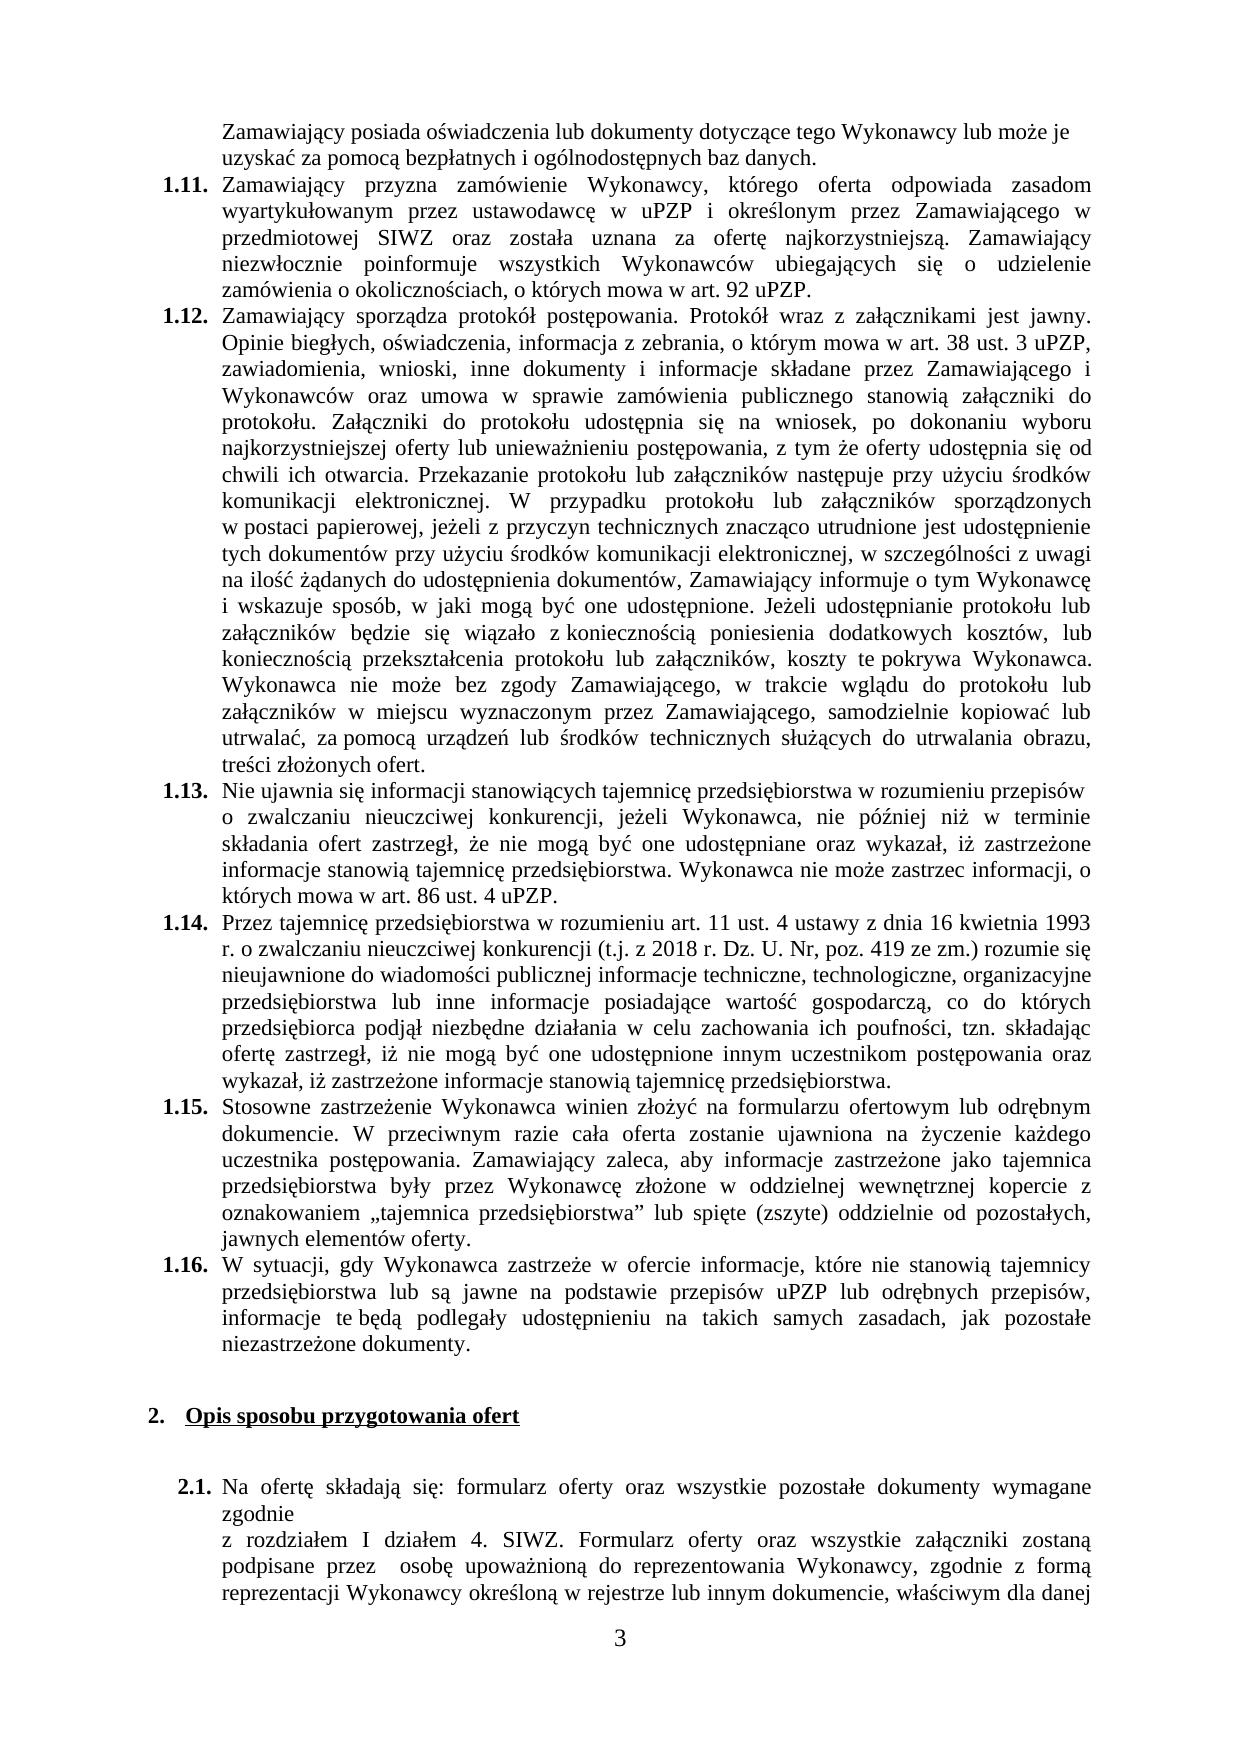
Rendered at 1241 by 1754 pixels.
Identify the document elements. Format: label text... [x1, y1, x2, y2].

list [177, 118, 1092, 171]
list Stosowne zastrzeżenie Wykonawca winien złożyć na formularzu ofertowym lub odrębnym dokumencie. W przeciwnym razie cała oferta zostanie ujawniona na życzenie każdego uczestnika postępowania. Zamawiający zaleca, aby informacje zastrzeżone jako tajemnica przedsiębiorstwa były przez Wykonawcę złożone w oddzielnej wewnętrznej kopercie z oznakowaniem „tajemnica przedsiębiorstwa” lub spięte (zszyte) oddzielnie od pozostałych, jawnych elementów oferty. [162, 1093, 1092, 1251]
list Nie ujawnia się informacji stanowiących tajemnicę przedsiębiorstwa w rozumieniu przepisów o zwalczaniu nieuczciwej konkurencji, jeżeli Wykonawca, nie później niż w terminie składania ofert zastrzegł, że nie mogą być one udostępniane oraz wykazał, iż zastrzeżone informacje stanowią tajemnicę przedsiębiorstwa. Wykonawca nie może zastrzec informacji, o których mowa w art. 86 ust. 4 uPZP. [162, 777, 1092, 909]
list Zamawiający przyzna zamówienie Wykonawcy, którego oferta odpowiada zasadom wyartykułowanym przez ustawodawcę w uPZP i określonym przez Zamawiającego w przedmiotowej SIWZ oraz została uznana za ofertę najkorzystniejszą. Zamawiający niezwłocznie poinformuje wszystkich Wykonawców ubiegających się o udzielenie zamówienia o okolicznościach, o których mowa w art. 92 uPZP. [162, 171, 1092, 303]
list W sytuacji, gdy Wykonawca zastrzeże w ofercie informacje, które nie stanowią tajemnicy przedsiębiorstwa lub są jawne na podstawie przepisów uPZP lub odrębnych przepisów, informacje te będą podlegały udostępnieniu na takich samych zasadach, jak pozostałe niezastrzeżone dokumenty. [162, 1251, 1092, 1357]
list Przez tajemnicę przedsiębiorstwa w rozumieniu art. 11 ust. 4 ustawy z dnia 16 kwietnia 1993 r. o zwalczaniu nieuczciwej konkurencji (t.j. z 2018 r. Dz. U. Nr, poz. 419 ze zm.) rozumie się nieujawnione do wiadomości publicznej informacje techniczne, technologiczne, organizacyjne przedsiębiorstwa lub inne informacje posiadające wartość gospodarczą, co do których przedsiębiorca podjął niezbędne działania w celu zachowania ich poufności, tzn. składając ofertę zastrzegł, iż nie mogą być one udostępnione innym uczestnikom postępowania oraz wykazał, iż zastrzeżone informacje stanowią tajemnicę przedsiębiorstwa. [162, 909, 1092, 1093]
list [177, 1473, 1092, 1605]
list Zamawiający sporządza protokół postępowania. Protokół wraz z załącznikami jest jawny. Opinie biegłych, oświadczenia, informacja z zebrania, o którym mowa w art. 38 ust. 3 uPZP, zawiadomienia, wnioski, inne dokumenty i informacje składane przez Zamawiającego i Wykonawców oraz umowa w sprawie zamówienia publicznego stanowią załączniki do protokołu. Załączniki do protokołu udostępnia się na wniosek, po dokonaniu wyboru najkorzystniejszej oferty lub unieważnieniu postępowania, z tym że oferty udostępnia się od chwili ich otwarcia. Przekazanie protokołu lub załączników następuje przy użyciu środków komunikacji elektronicznej. W przypadku protokołu lub załączników sporządzonych w postaci papierowej, jeżeli z przyczyn technicznych znacząco utrudnione jest udostępnienie tych dokumentów przy użyciu środków komunikacji elektronicznej, w szczególności z uwagi na ilość żądanych do udostępnienia dokumentów, Zamawiający informuje o tym Wykonawcę i wskazuje sposób, w jaki mogą być one udostępnione. Jeżeli udostępnianie protokołu lub załączników będzie się wiązało z koniecznością poniesienia dodatkowych kosztów, lub koniecznością przekształcenia protokołu lub załączników, koszty te pokrywa Wykonawca. Wykonawca nie może bez zgody Zamawiającego, w trakcie wglądu do protokołu lub załączników w miejscu wyznaczonym przez Zamawiającego, samodzielnie kopiować lub utrwalać, za pomocą urządzeń lub środków technicznych służących do utrwalania obrazu, treści złożonych ofert. [162, 303, 1092, 777]
list Opis sposobu przygotowania ofert [148, 1402, 1092, 1428]
